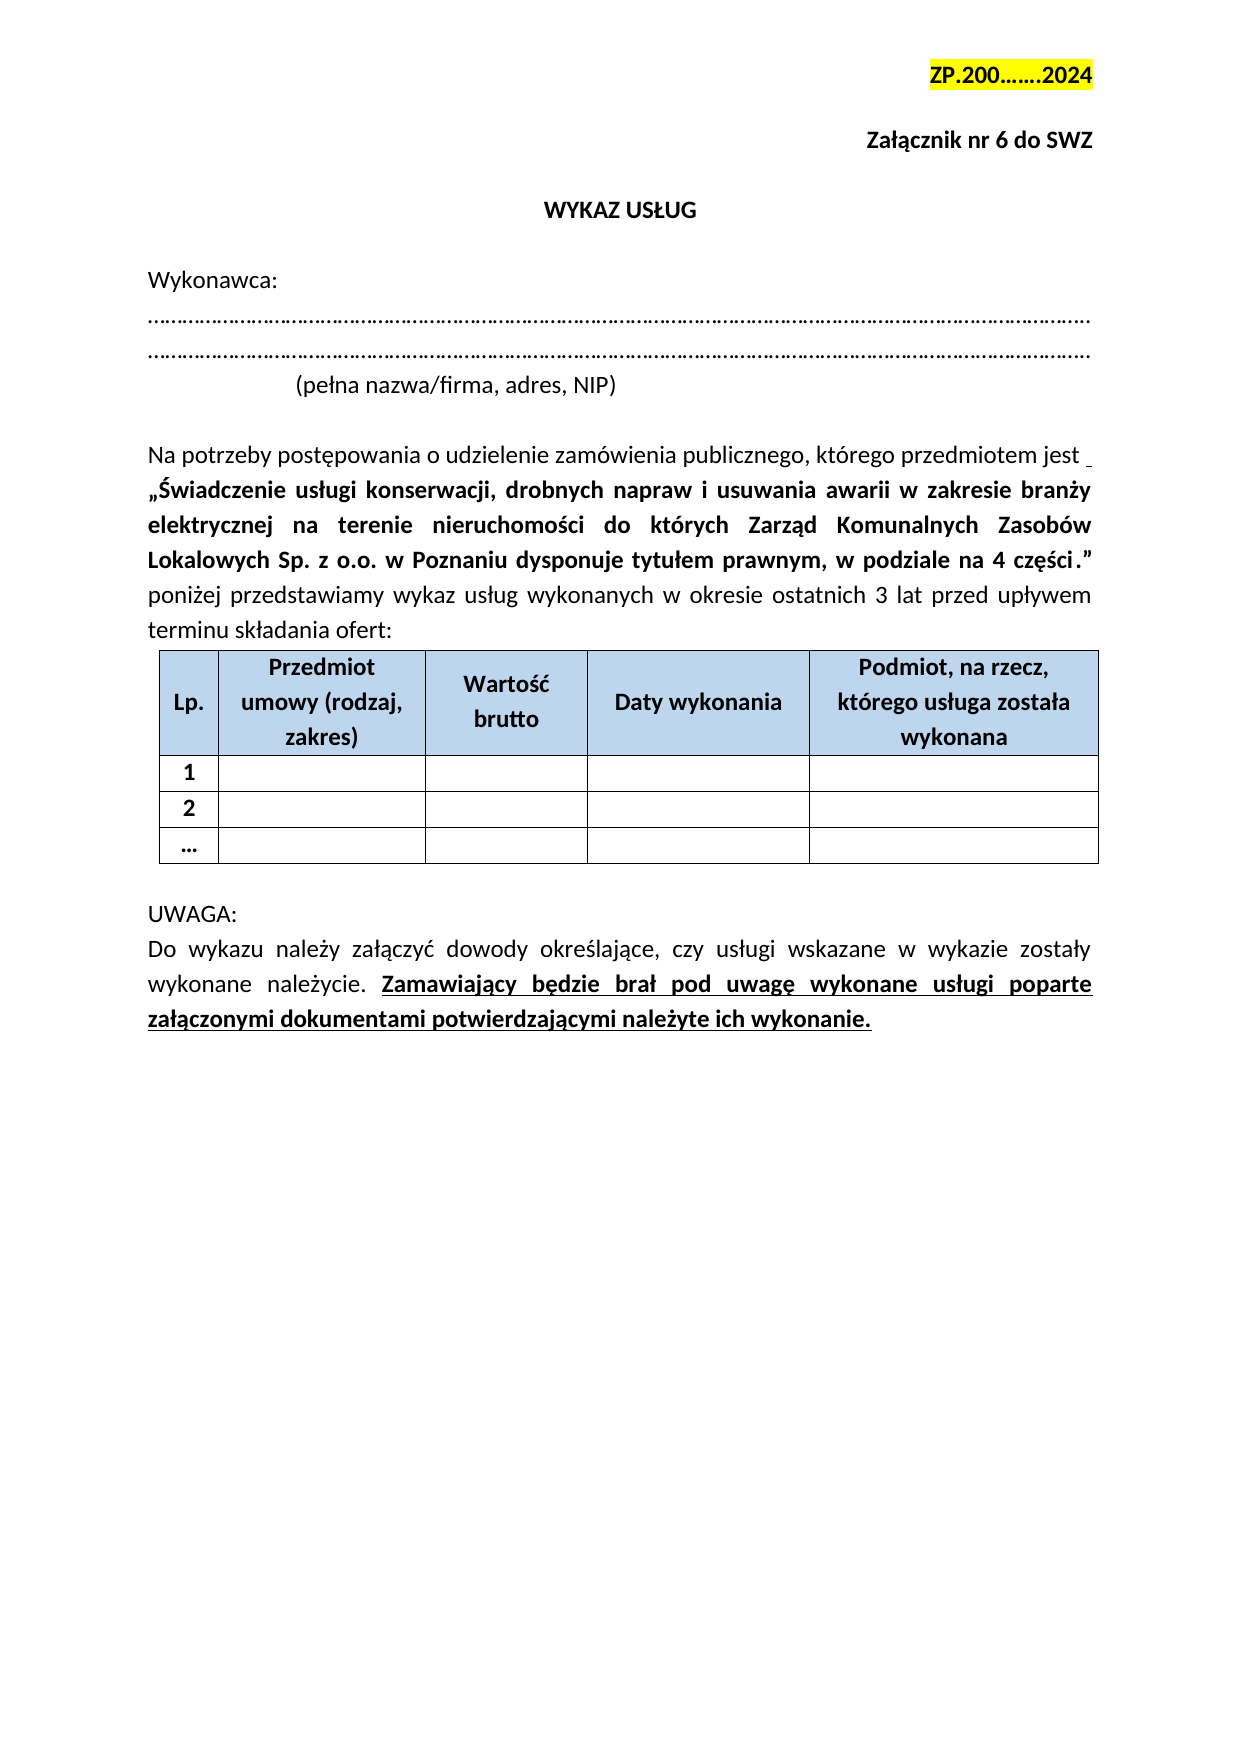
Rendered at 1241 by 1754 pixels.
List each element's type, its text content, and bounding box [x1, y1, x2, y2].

table_header Lp. [160, 651, 218, 755]
table_cell [426, 792, 587, 827]
table_cell [588, 792, 809, 827]
table_header Przedmiot umowy (rodzaj, zakres) [219, 651, 425, 755]
table_cell [810, 756, 1098, 791]
table_header Podmiot, na rzecz, którego usługa została wykonana [810, 651, 1098, 755]
text ……………………………………………………………………………………………………………………………………………….. [148, 335, 1093, 365]
table_cell … [160, 828, 218, 863]
table_header Daty wykonania [588, 651, 809, 755]
text UWAGA: [148, 899, 1093, 929]
text „Świadczenie usługi konserwacji, drobnych napraw i usuwania awarii w zakresie branży elektrycznej na terenie nieruchomości do których Zarząd Komunalnych Zasobów Lokalowych Sp. z o.o. w Poznaniu dysponuje tytułem prawnym, w podziale na 4 części.” poniżej przedstawiamy wykaz usług wykonanych w okresie ostatnich 3 lat przed upływem terminu składania ofert: [148, 475, 1093, 645]
text Do wykazu należy załączyć dowody określające, czy usługi wskazane w wykazie zostały wykonane należycie. Zamawiający będzie brał pod uwagę wykonane usługi poparte załączonymi dokumentami potwierdzającymi należyte ich wykonanie. [148, 934, 1093, 1034]
table_cell [426, 756, 587, 791]
table_cell [219, 792, 425, 827]
table_cell [810, 828, 1098, 863]
table_cell [588, 756, 809, 791]
table_cell 2 [160, 792, 218, 827]
text Załącznik nr 6 do SWZ [148, 125, 1093, 155]
text Na potrzeby postępowania o udzielenie zamówienia publicznego, którego przedmiotem jest [148, 440, 1093, 470]
table_cell [810, 792, 1098, 827]
table_cell [219, 828, 425, 863]
table_cell [426, 828, 587, 863]
table_cell 1 [160, 756, 218, 791]
table_cell [219, 756, 425, 791]
text WYKAZ USŁUG [148, 195, 1093, 225]
table_cell [588, 828, 809, 863]
table_header Wartość brutto [426, 651, 587, 755]
text Wykonawca: ……………………………………………………………………………………………………………………………………………….. [148, 265, 1093, 330]
text (pełna nazwa/firma, adres, NIP) [221, 370, 1093, 400]
